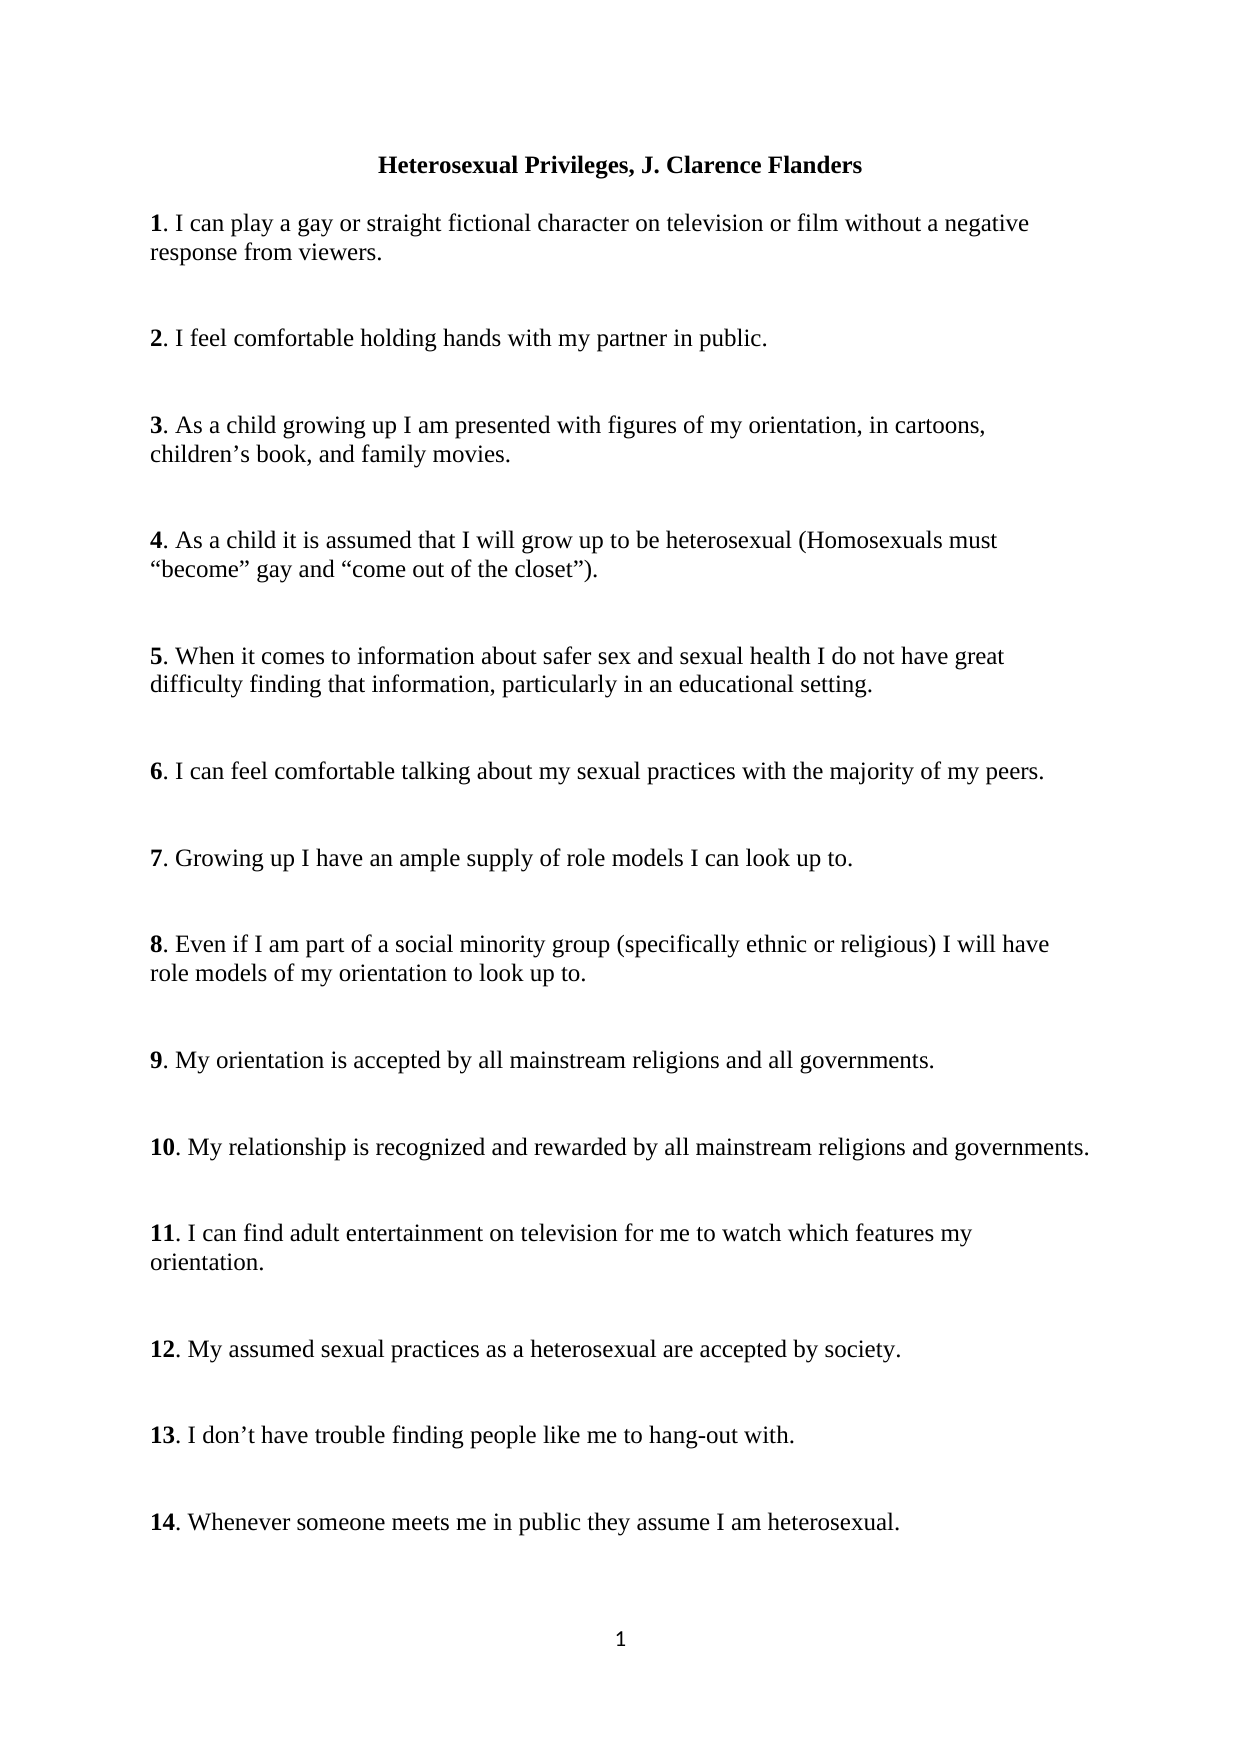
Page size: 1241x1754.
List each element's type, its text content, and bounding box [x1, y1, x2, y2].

text 4. As a child it is assumed that I will grow up to be heterosexual (Homosexuals must “become” gay and “come out of the closet”). [150, 497, 1090, 583]
text 5. When it comes to information about safer sex and sexual health I do not have great difficulty finding that information, particularly in an educational setting. [150, 612, 1090, 698]
text Heterosexual Privileges, J. Clarence Flanders [150, 150, 1090, 179]
text 10. My relationship is recognized and rewarded by all mainstream religions and governments. [150, 1103, 1090, 1160]
text 7. Growing up I have an ample supply of role models I can look up to. [150, 814, 1090, 872]
text 14. Whenever someone meets me in public they assume I am heterosexual. [150, 1478, 1090, 1536]
text 6. I can feel comfortable talking about my sexual practices with the majority of my peers. [150, 727, 1090, 785]
text 1. I can play a gay or straight fictional character on television or film without a negative response from viewers. [150, 208, 1090, 265]
text 3. As a child growing up I am presented with figures of my orientation, in cartoons, children’s book, and family movies. [150, 381, 1090, 467]
text 12. My assumed sexual practices as a heterosexual are accepted by society. [150, 1305, 1090, 1362]
text 13. I don’t have trouble finding people like me to hang-out with. [150, 1392, 1090, 1449]
text 11. I can find adult entertainment on television for me to watch which features my orientation. [150, 1189, 1090, 1276]
text 9. My orientation is accepted by all mainstream religions and all governments. [150, 1016, 1090, 1074]
text 8. Even if I am part of a social minority group (specifically ethnic or religious) I will have role models of my orientation to look up to. [150, 901, 1090, 987]
text 2. I feel comfortable holding hands with my partner in public. [150, 294, 1090, 352]
